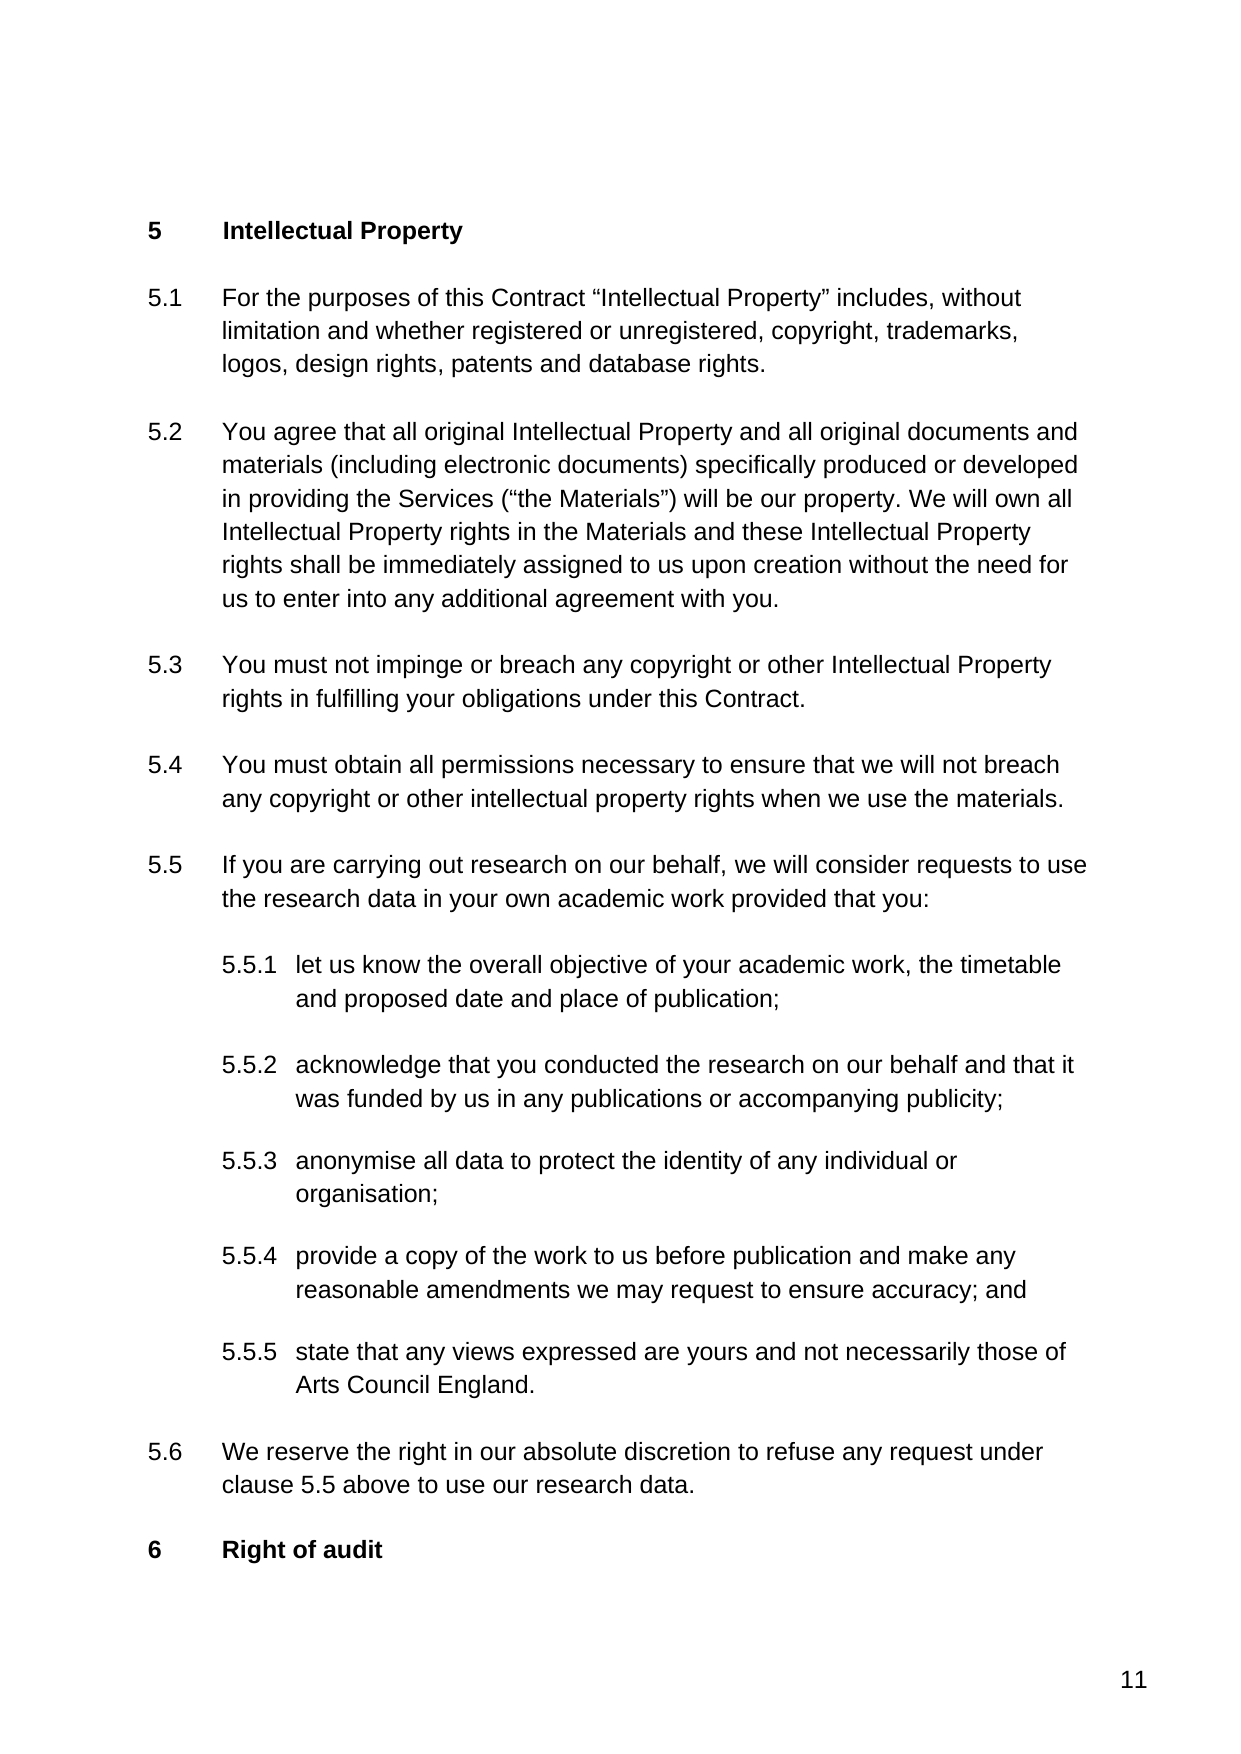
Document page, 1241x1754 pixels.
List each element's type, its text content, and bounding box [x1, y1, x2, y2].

text 5.5.1 let us know the overall objective of your academic work, the timetable and proposed date and place of publication; [222, 946, 1092, 1013]
text 5.6 We reserve the right in our absolute discretion to refuse any request under clause 5.5 above to use our research data. [148, 1432, 1092, 1499]
text 5.5.2 acknowledge that you conducted the research on our behalf and that it was funded by us in any publications or accompanying publicity; [222, 1046, 1092, 1113]
text 5.1 For the purposes of this Contract “Intellectual Property” includes, without limitation and whether registered or unregistered, copyright, trademarks, logos, design rights, patents and database rights. [148, 279, 1092, 379]
text 5.5.5 state that any views expressed are yours and not necessarily those of Arts Council England. [222, 1332, 1092, 1399]
text 5.2 You agree that all original Intellectual Property and all original documents and materials (including electronic documents) specifically produced or developed in providing the Services (“the Materials”) will be our property. We will own all Intellectual Property rights in the Materials and these Intellectual Property rights shall be immediately assigned to us upon creation without the need for us to enter into any additional agreement with you. [148, 413, 1092, 613]
text 5 Intellectual Property [148, 213, 1092, 246]
text 5.4 You must obtain all permissions necessary to ensure that we will not breach any copyright or other intellectual property rights when we use the materials. [148, 746, 1092, 813]
text 5.5.3 anonymise all data to protect the identity of any individual or organisation; [222, 1141, 1092, 1208]
text 5.5 If you are carrying out research on our behalf, we will consider requests to use the research data in your own academic work provided that you: [148, 846, 1092, 913]
text 5.5.4 provide a copy of the work to us before publication and make any reasonable amendments we may request to ensure accuracy; and [222, 1237, 1092, 1303]
subtitle 6 Right of audit [148, 1532, 1092, 1566]
text 5.3 You must not impinge or breach any copyright or other Intellectual Property rights in fulfilling your obligations under this Contract. [148, 646, 1092, 713]
